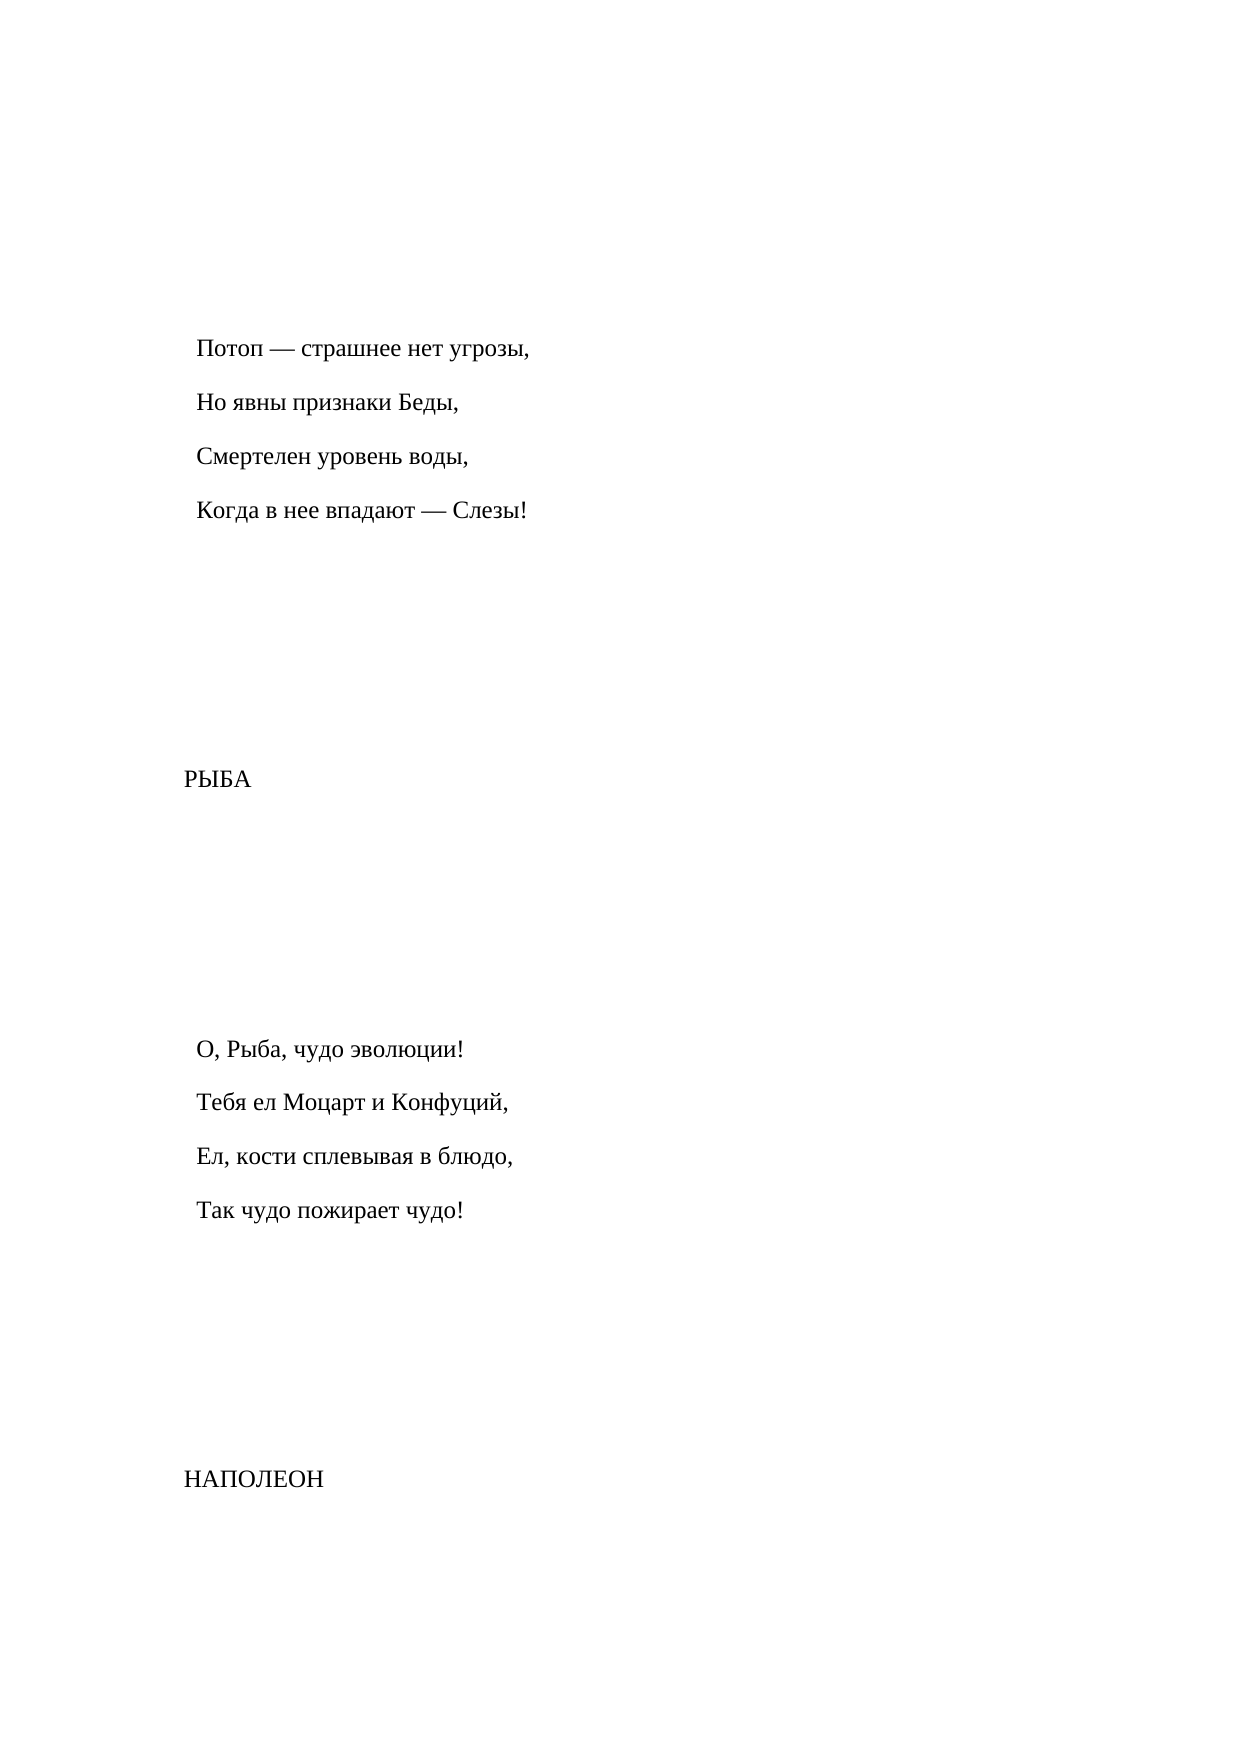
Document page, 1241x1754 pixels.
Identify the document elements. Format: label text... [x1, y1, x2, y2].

text Смертелен уровень воды, [177, 441, 1152, 470]
text Но явны признаки Беды, [177, 387, 1152, 416]
text Так чудо пожирает чудо! [177, 1195, 1152, 1224]
text НАПОЛЕОН [177, 1464, 1152, 1493]
text Тебя ел Моцарт и Конфуций, [177, 1087, 1152, 1116]
text РЫБА [177, 764, 1152, 793]
text Когда в нее впадают — Слезы! [177, 495, 1152, 524]
text О, Рыба, чудо эволюции! [177, 1034, 1152, 1062]
text Ел, кости сплевывая в блюдо, [177, 1141, 1152, 1170]
text Потоп — страшнее нет угрозы, [177, 333, 1152, 362]
